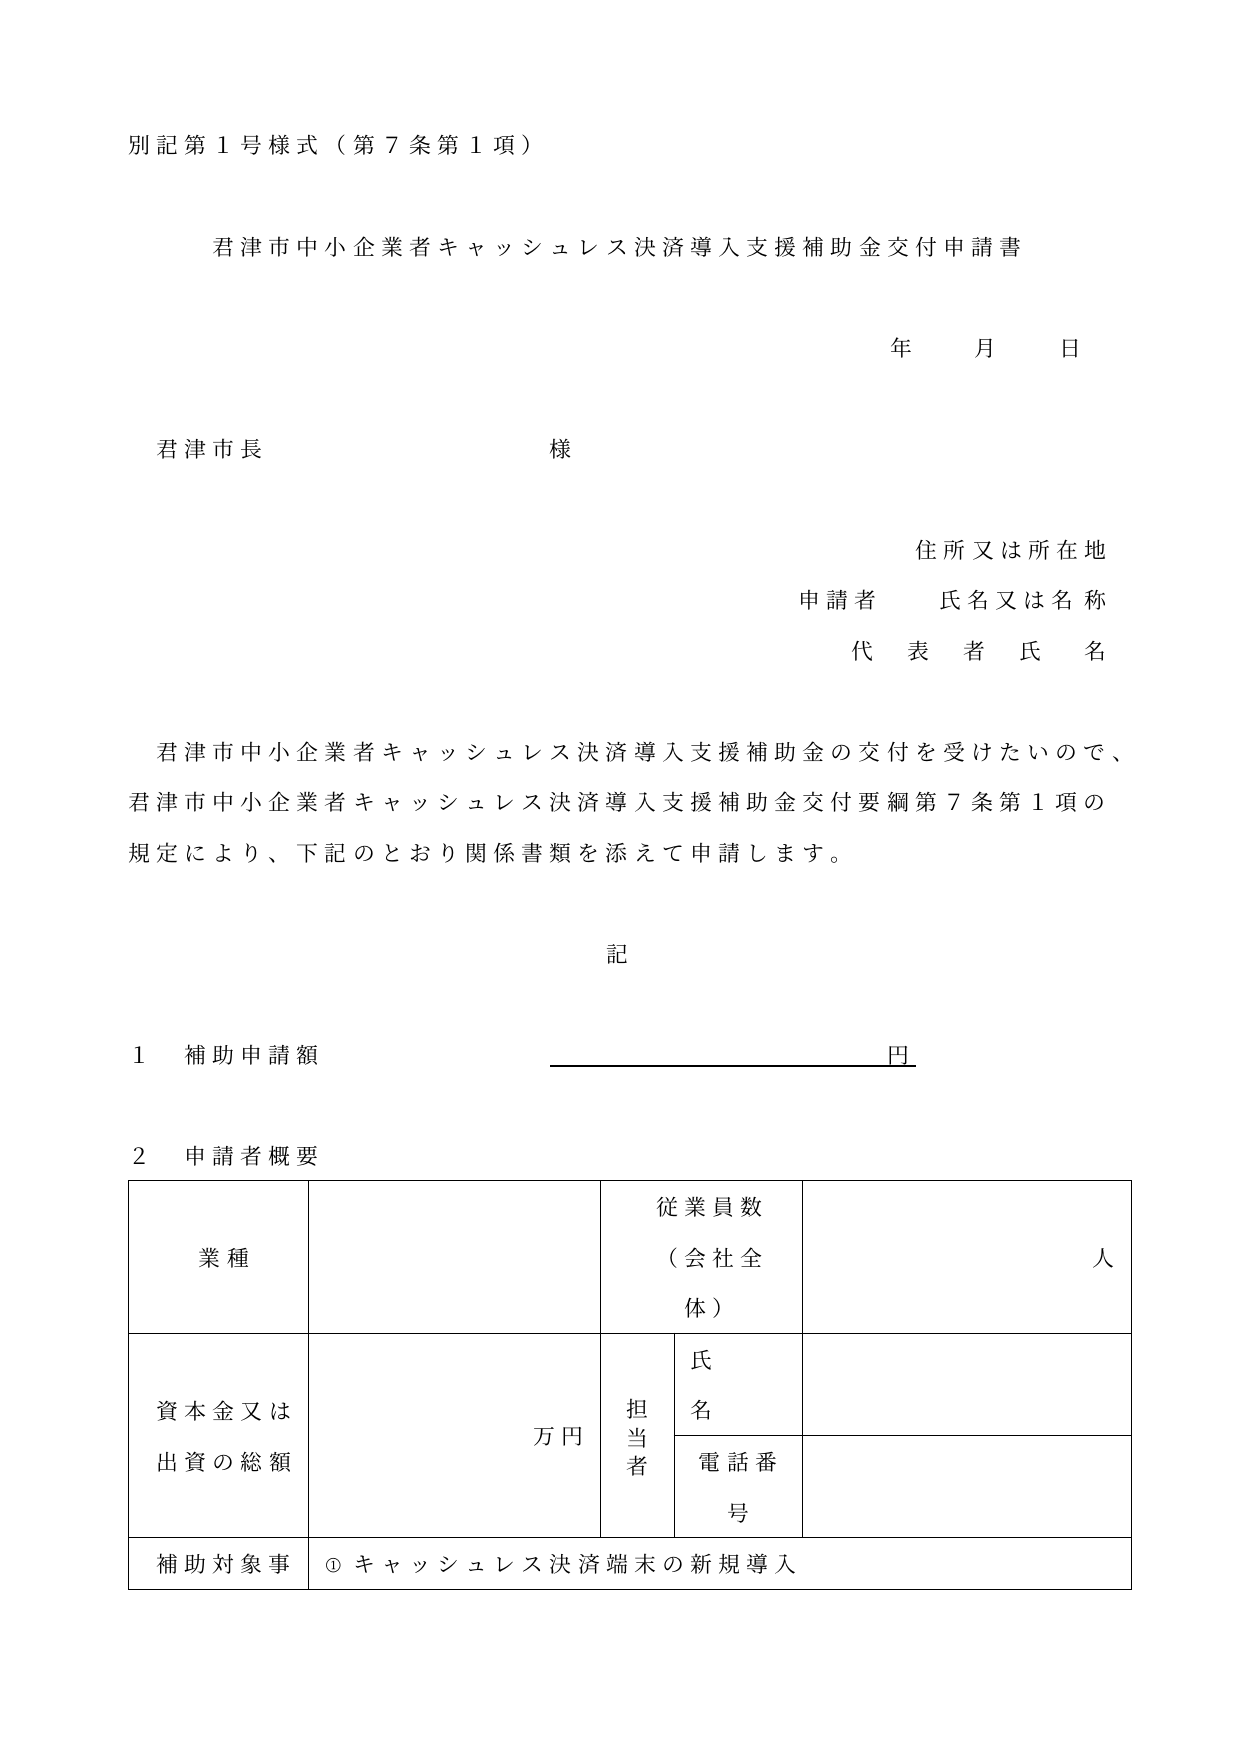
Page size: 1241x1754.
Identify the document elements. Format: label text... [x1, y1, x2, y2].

table_cell 担当者 [601, 1334, 674, 1537]
table_cell 万円 [309, 1334, 600, 1537]
table_cell [803, 1436, 1131, 1537]
text 別記第１号様式（第７条第１項） [128, 119, 1112, 170]
table_cell [803, 1334, 1131, 1435]
text 申請者 氏名又は名称 [128, 574, 1112, 624]
text 記 [128, 927, 1112, 978]
table_header [309, 1181, 600, 1333]
text 代表者氏名 [128, 624, 1112, 675]
table_header 業種 [129, 1181, 308, 1333]
text １ 補助申請額 円 [128, 1028, 1112, 1079]
table_header 人 [803, 1181, 1131, 1333]
text 住所又は所在地 [128, 523, 1112, 574]
table_header 従業員数 （会社全体） [601, 1181, 802, 1333]
table_cell 資本金又は 出資の総額 [129, 1334, 308, 1537]
text ２ 申請者概要 [128, 1129, 1112, 1180]
text 君津市中小企業者キャッシュレス決済導入支援補助金交付申請書 [128, 220, 1112, 271]
text 年 月 日 [128, 321, 1087, 372]
text 君津市長 様 [128, 422, 1112, 473]
table_cell 氏 名 [675, 1334, 802, 1435]
table_cell 補助対象事業の種別（①②どちらかに〇 [129, 1538, 308, 1588]
text 君津市中小企業者キャッシュレス決済導入支援補助金の交付を受けたいので、君津市中小企業者キャッシュレス決済導入支援補助金交付要綱第７条第１項の規定により、下記のとおり関係書類を添えて申請します。 [128, 725, 1112, 877]
table_cell 電話番号 [675, 1436, 802, 1537]
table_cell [309, 1538, 1131, 1588]
